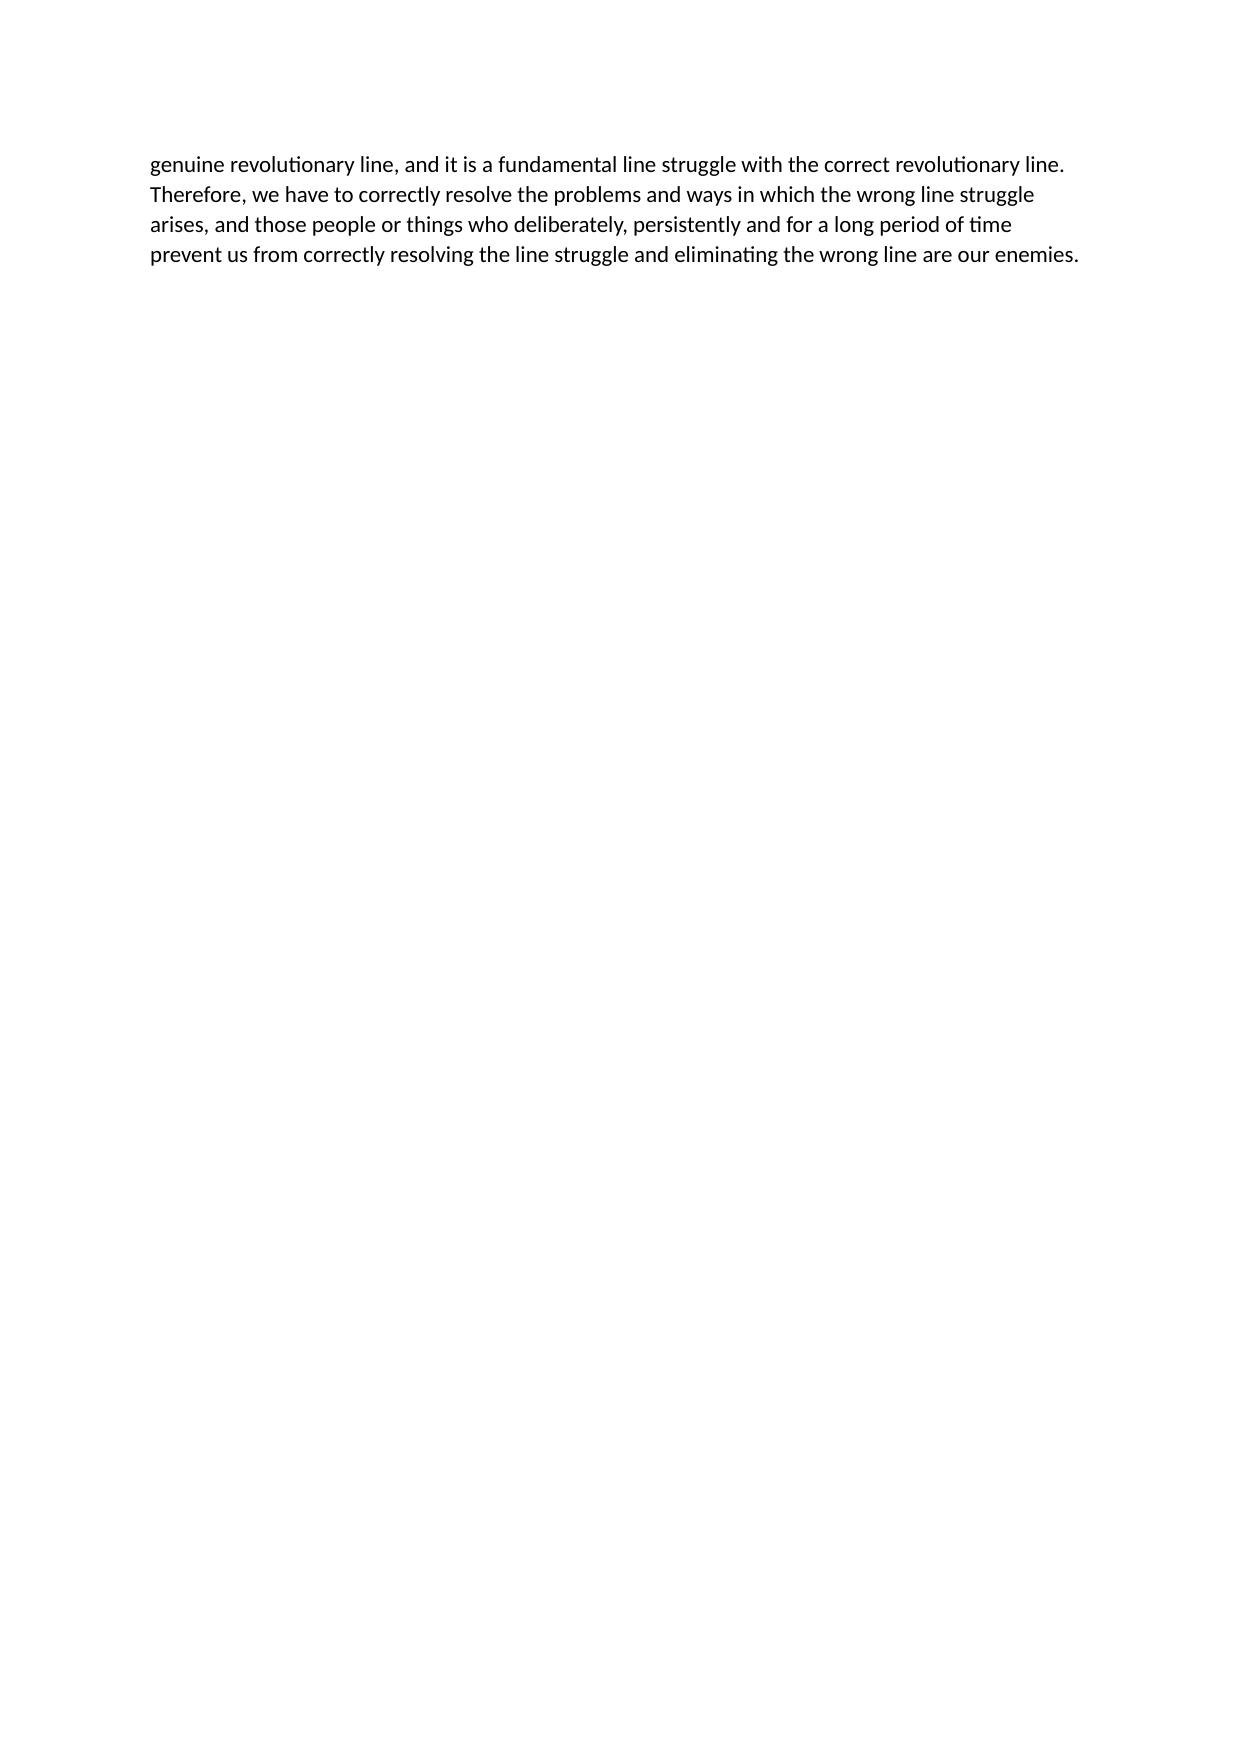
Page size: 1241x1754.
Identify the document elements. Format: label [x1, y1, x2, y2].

list [150, 150, 1090, 269]
